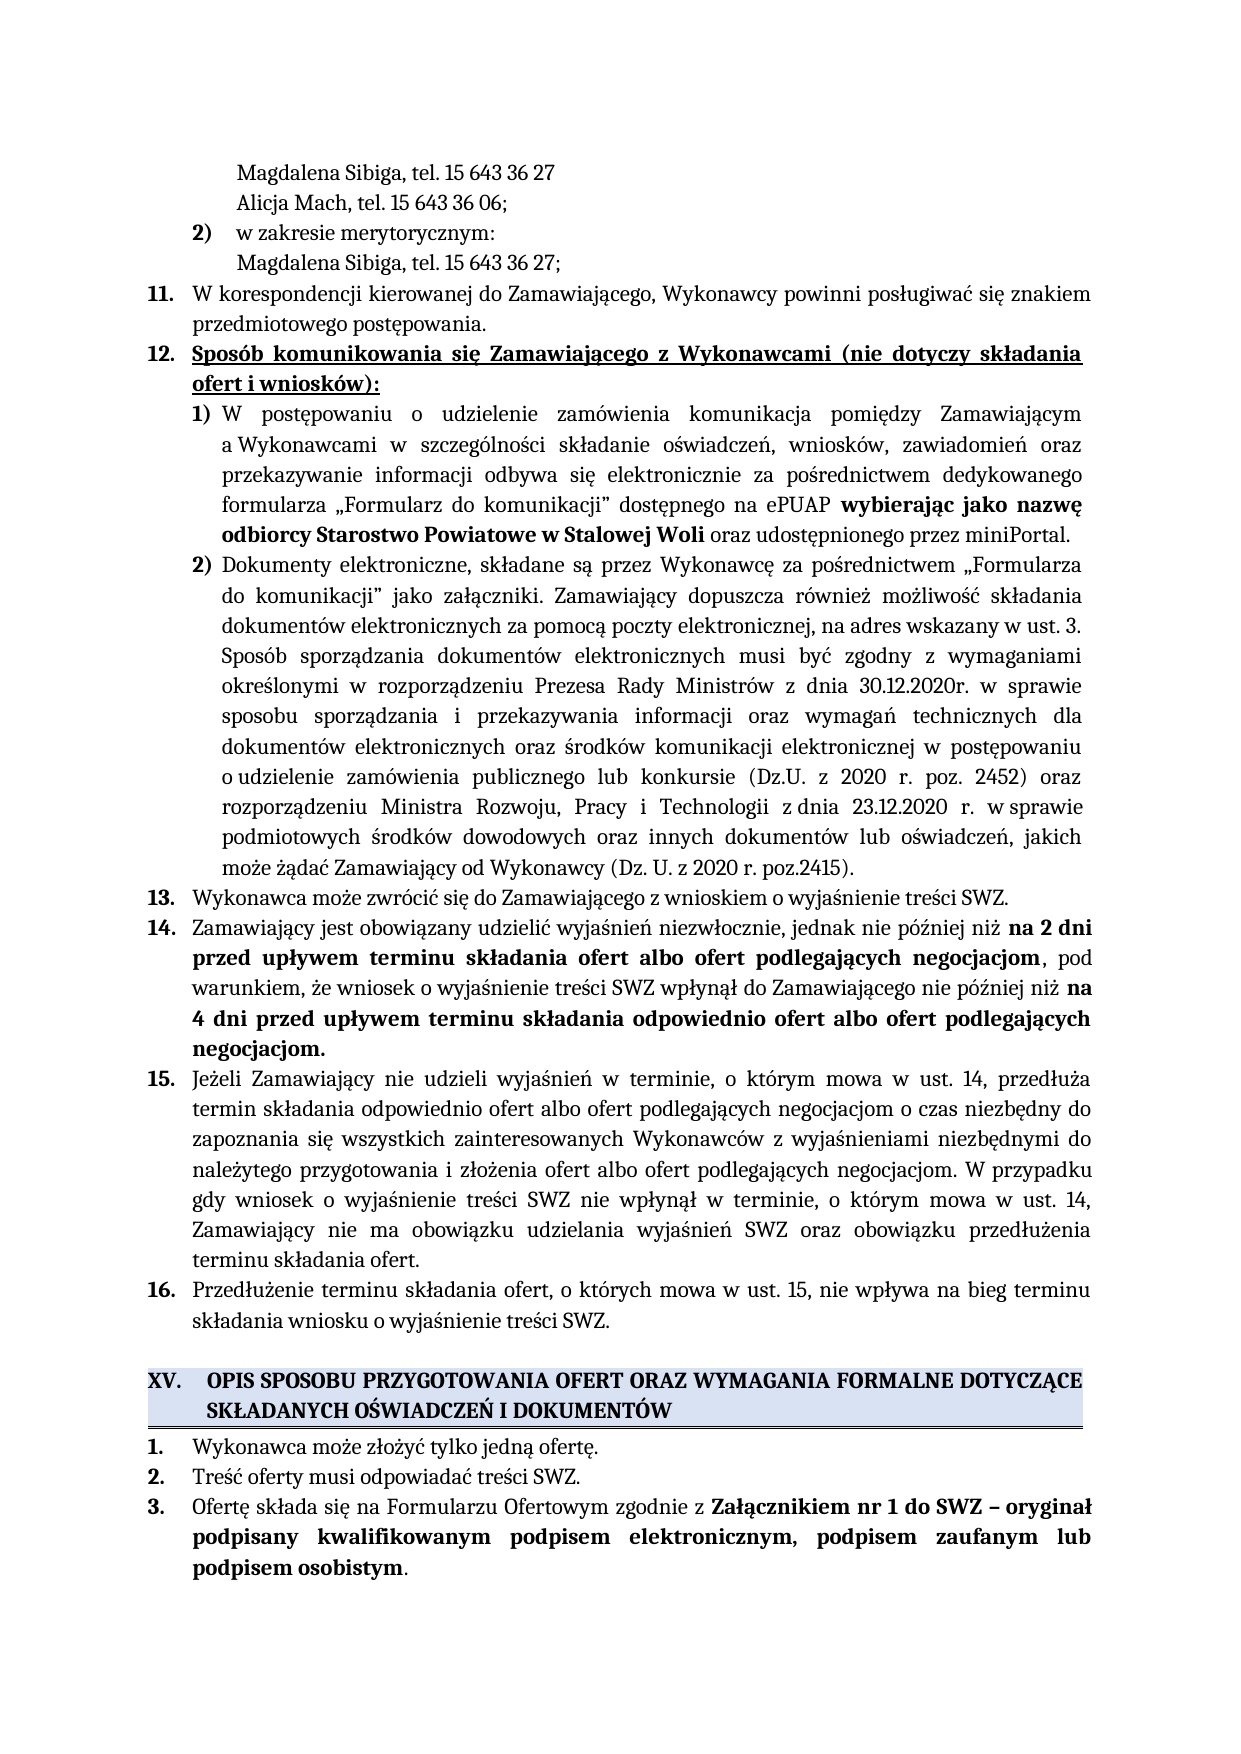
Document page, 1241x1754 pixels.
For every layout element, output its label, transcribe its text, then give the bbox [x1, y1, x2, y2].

list Magdalena Sibiga, tel. 15 643 36 27 [236, 159, 1083, 186]
text 16. Przedłużenie terminu składania ofert, o których mowa w ust. 15, nie wpływa na bieg terminu składania wniosku o wyjaśnienie treści SWZ. [148, 1277, 1092, 1334]
text 1. Wykonawca może złożyć tylko jedną ofertę. [148, 1433, 1092, 1460]
text 13. Wykonawca może zwrócić się do Zamawiającego z wnioskiem o wyjaśnienie treści SWZ. [148, 884, 1092, 911]
list 12. Sposób komunikowania się Zamawiającego z Wykonawcami (nie dotyczy składania ofert i wniosków): [148, 341, 1083, 397]
text 14. Zamawiający jest obowiązany udzielić wyjaśnień niezwłocznie, jednak nie później niż na 2 dni przed upływem terminu składania ofert albo ofert podlegających negocjacjom, pod warunkiem, że wniosek o wyjaśnienie treści SWZ wpłynął do Zamawiającego nie później niż na 4 dni przed upływem terminu składania odpowiednio ofert albo ofert podlegających negocjacjom. [148, 915, 1092, 1062]
list 1) W postępowaniu o udzielenie zamówienia komunikacja pomiędzy Zamawiającym a Wykonawcami w szczególności składanie oświadczeń, wniosków, zawiadomień oraz przekazywanie informacji odbywa się elektronicznie za pośrednictwem dedykowanego formularza „Formularz do komunikacji” dostępnego na ePUAP wybierając jako nazwę odbiorcy Starostwo Powiatowe w Stalowej Woli oraz udostępnionego przez miniPortal. [192, 401, 1083, 548]
list Magdalena Sibiga, tel. 15 643 36 27; [236, 250, 1083, 276]
text 15. Jeżeli Zamawiający nie udzieli wyjaśnień w terminie, o którym mowa w ust. 14, przedłuża termin składania odpowiednio ofert albo ofert podlegających negocjacjom o czas niezbędny do zapoznania się wszystkich zainteresowanych Wykonawców z wyjaśnieniami niezbędnymi do należytego przygotowania i złożenia ofert albo ofert podlegających negocjacjom. W przypadku gdy wniosek o wyjaśnienie treści SWZ nie wpłynął w terminie, o którym mowa w ust. 14, Zamawiający nie ma obowiązku udzielania wyjaśnień SWZ oraz obowiązku przedłużenia terminu składania ofert. [148, 1066, 1092, 1273]
text 2. Treść oferty musi odpowiadać treści SWZ. [148, 1464, 1092, 1490]
text 3. Ofertę składa się na Formularzu Ofertowym zgodnie z Załącznikiem nr 1 do SWZ – oryginał podpisany kwalifikowanym podpisem elektronicznym, podpisem zaufanym lub podpisem osobistym. [148, 1494, 1092, 1581]
list Alicja Mach, tel. 15 643 36 06; [236, 190, 1083, 216]
text 2) w zakresie merytorycznym: [192, 220, 1083, 246]
text 11. W korespondencji kierowanej do Zamawiającego, Wykonawcy powinni posługiwać się znakiem przedmiotowego postępowania. [148, 280, 1092, 337]
list 2) Dokumenty elektroniczne, składane są przez Wykonawcę za pośrednictwem „Formularza do komunikacji” jako załączniki. Zamawiający dopuszcza również możliwość składania dokumentów elektronicznych za pomocą poczty elektronicznej, na adres wskazany w ust. 3. Sposób sporządzania dokumentów elektronicznych musi być zgodny z wymaganiami określonymi w rozporządzeniu Prezesa Rady Ministrów z dnia 30.12.2020r. w sprawie sposobu sporządzania i przekazywania informacji oraz wymagań technicznych dla dokumentów elektronicznych oraz środków komunikacji elektronicznej w postępowaniu o udzielenie zamówienia publicznego lub konkursie (Dz.U. z 2020 r. poz. 2452) oraz rozporządzeniu Ministra Rozwoju, Pracy i Technologii z dnia 23.12.2020 r. w sprawie podmiotowych środków dowodowych oraz innych dokumentów lub oświadczeń, jakich może żądać Zamawiający od Wykonawcy (Dz. U. z 2020 r. poz.2415). [192, 552, 1083, 881]
text XV. OPIS SPOSOBU PRZYGOTOWANIA OFERT ORAZ WYMAGANIA FORMALNE DOTYCZĄCE SKŁADANYCH OŚWIADCZEŃ I DOKUMENTÓW [148, 1368, 1083, 1426]
